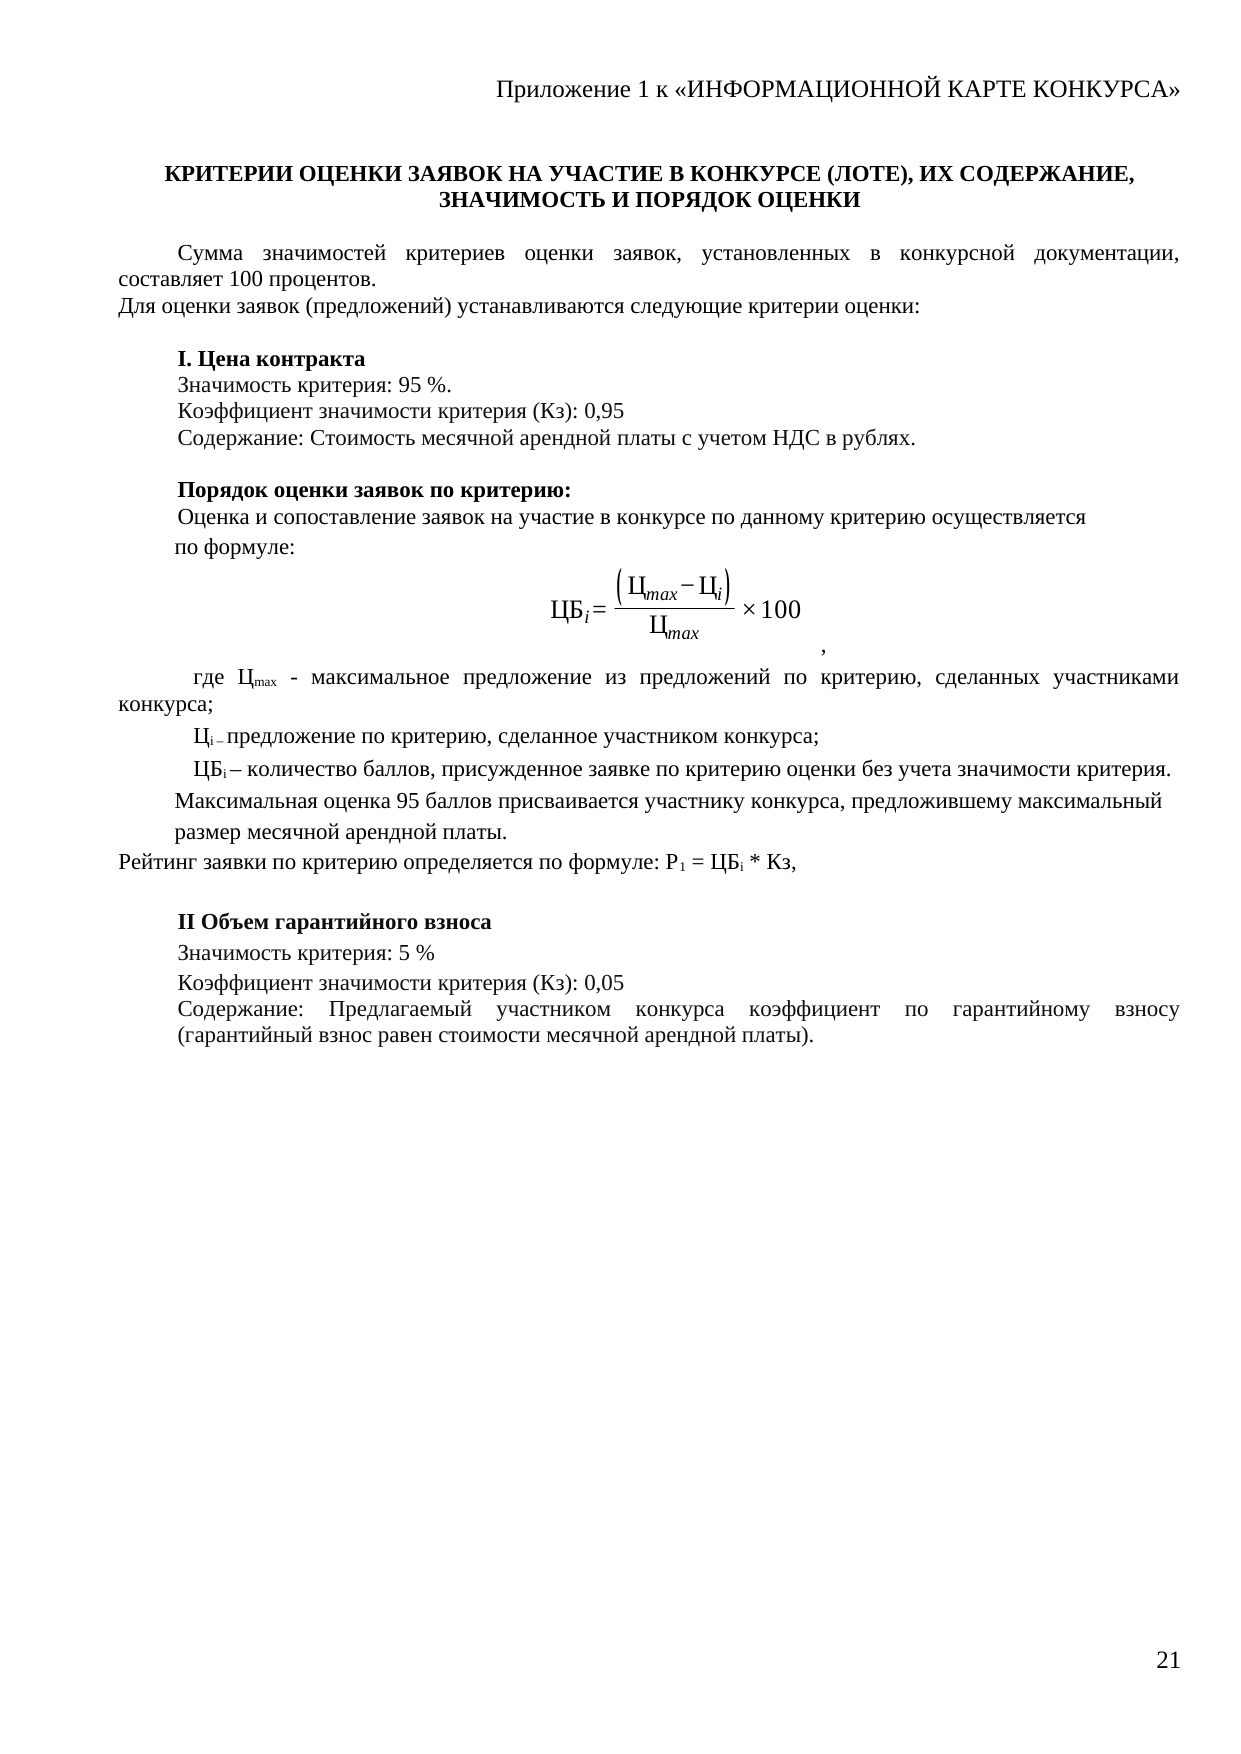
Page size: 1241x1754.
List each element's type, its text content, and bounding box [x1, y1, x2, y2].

text Рейтинг заявки по критерию определяется по формуле: Р1 = ЦБi * Кз, [118, 848, 1181, 874]
text Содержание: Стоимость месячной арендной платы с учетом НДС в рублях. [177, 424, 1181, 450]
text , [118, 563, 1181, 657]
text I. Цена контракта [118, 344, 1181, 371]
text Максимальная оценка 95 баллов присваивается участнику конкурса, предложившему максимальный размер месячной арендной платы. [174, 788, 1181, 844]
text Цi – предложение по критерию, сделанное участником конкурса; [118, 722, 1181, 749]
text КРИТЕРИИ ОЦЕНКИ ЗАЯВОК НА УЧАСТИЕ В КОНКУРСЕ (ЛОТЕ), ИХ СОДЕРЖАНИЕ, ЗНАЧИМОСТЬ И ПОРЯДОК ОЦЕНКИ [118, 160, 1181, 213]
text ЦБi – количество баллов, присужденное заявке по критерию оценки без учета значимости критерия. [118, 755, 1181, 781]
text Значимость критерия: 95 %. [118, 371, 1181, 397]
text Приложение 1 к «ИНФОРМАЦИОННОЙ КАРТЕ КОНКУРСА» [118, 74, 1181, 103]
text Порядок оценки заявок по критерию: [118, 476, 1181, 503]
text где Цmax - максимальное предложение из предложений по критерию, сделанных участниками конкурса; [118, 663, 1181, 716]
text II Объем гарантийного взноса [177, 908, 1181, 935]
text Содержание: Предлагаемый участником конкурса коэффициент по гарантийному взносу (гарантийный взнос равен стоимости месячной арендной платы). [177, 995, 1181, 1048]
text Для оценки заявок (предложений) устанавливаются следующие критерии оценки: [118, 292, 1181, 318]
text по формуле: [174, 533, 1181, 559]
text Сумма значимостей критериев оценки заявок, установленных в конкурсной документации, составляет 100 процентов. [118, 239, 1181, 292]
text Значимость критерия: 5 % [177, 939, 1181, 965]
text Коэффициент значимости критерия (Кз): 0,05 [118, 969, 1181, 995]
text Оценка и сопоставление заявок на участие в конкурсе по данному критерию осуществляется [177, 503, 1181, 529]
text Коэффициент значимости критерия (Кз): 0,95 [118, 397, 1181, 424]
